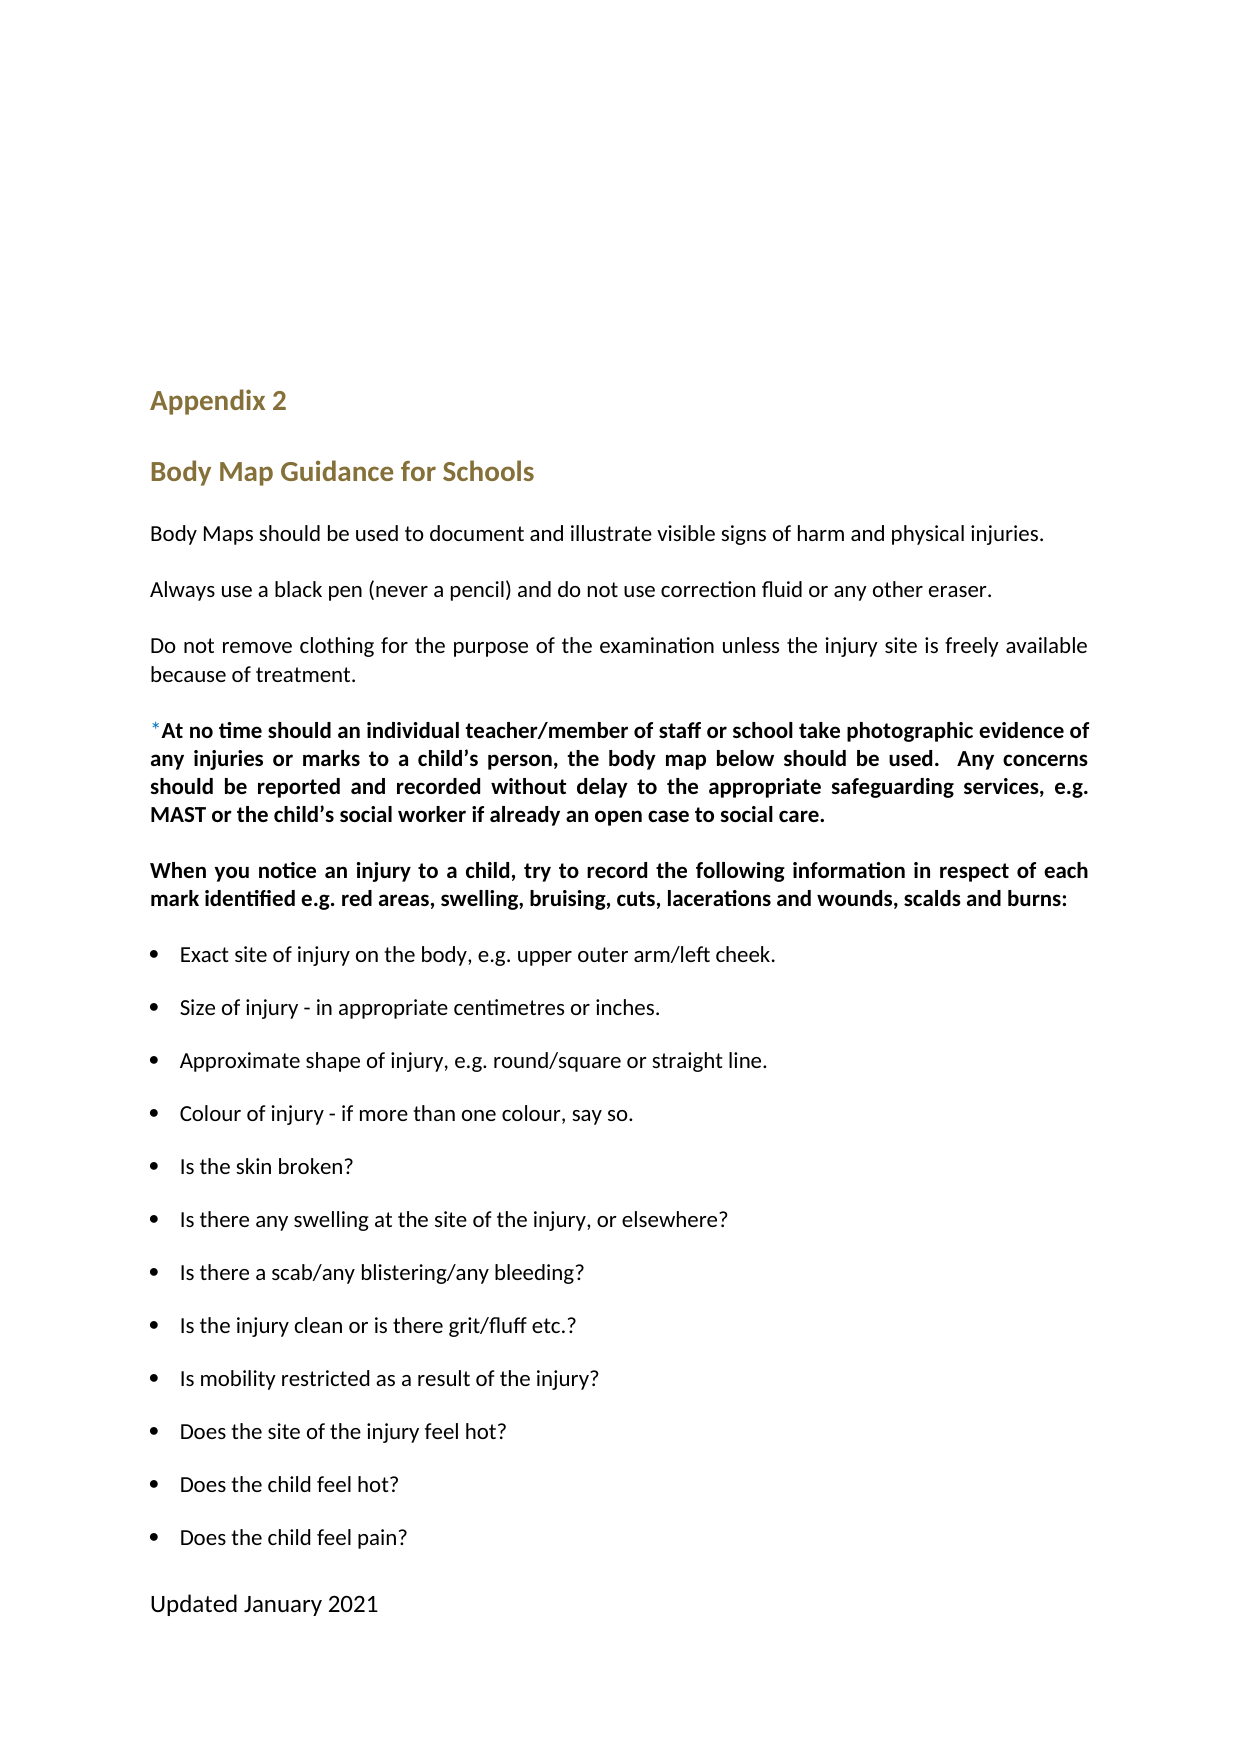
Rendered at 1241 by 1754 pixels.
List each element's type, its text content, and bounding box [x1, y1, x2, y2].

list Does the child feel hot? [150, 1470, 1090, 1498]
list Is there any swelling at the site of the injury, or elsewhere? [150, 1205, 1090, 1233]
list Is mobility restricted as a result of the injury? [150, 1364, 1090, 1392]
list Approximate shape of injury, e.g. round/square or straight line. [150, 1046, 1090, 1074]
list Size of injury - in appropriate centimetres or inches. [150, 993, 1090, 1021]
text Body Maps should be used to document and illustrate visible signs of harm and physical injuries. [150, 519, 1090, 548]
list Exact site of injury on the body, e.g. upper outer arm/left cheek. [150, 940, 1090, 968]
text Body Map Guidance for Schools [150, 453, 1090, 489]
list Is the skin broken? [150, 1152, 1090, 1180]
list Does the site of the injury feel hot? [150, 1417, 1090, 1445]
text *At no time should an individual teacher/member of staff or school take photographic evidence of any injuries or marks to a child’s person, the body map below should be used. Any concerns should be reported and recorded without delay to the appropriate safeguarding services, e.g. MAST or the child’s social worker if already an open case to social care. [150, 716, 1090, 828]
list Is the injury clean or is there grit/fluff etc.? [150, 1311, 1090, 1339]
text Do not remove clothing for the purpose of the examination unless the injury site is freely available because of treatment. [150, 632, 1090, 688]
list Is there a scab/any blistering/any bleeding? [150, 1258, 1090, 1286]
list Colour of injury - if more than one colour, say so. [150, 1099, 1090, 1127]
text When you notice an injury to a child, try to record the following information in respect of each mark identified e.g. red areas, swelling, bruising, cuts, lacerations and wounds, scalds and burns: [150, 856, 1090, 912]
text Always use a black pen (never a pencil) and do not use correction fluid or any other eraser. [150, 576, 1090, 604]
text Appendix 2 [150, 382, 1090, 418]
list Does the child feel pain? [150, 1523, 1090, 1551]
